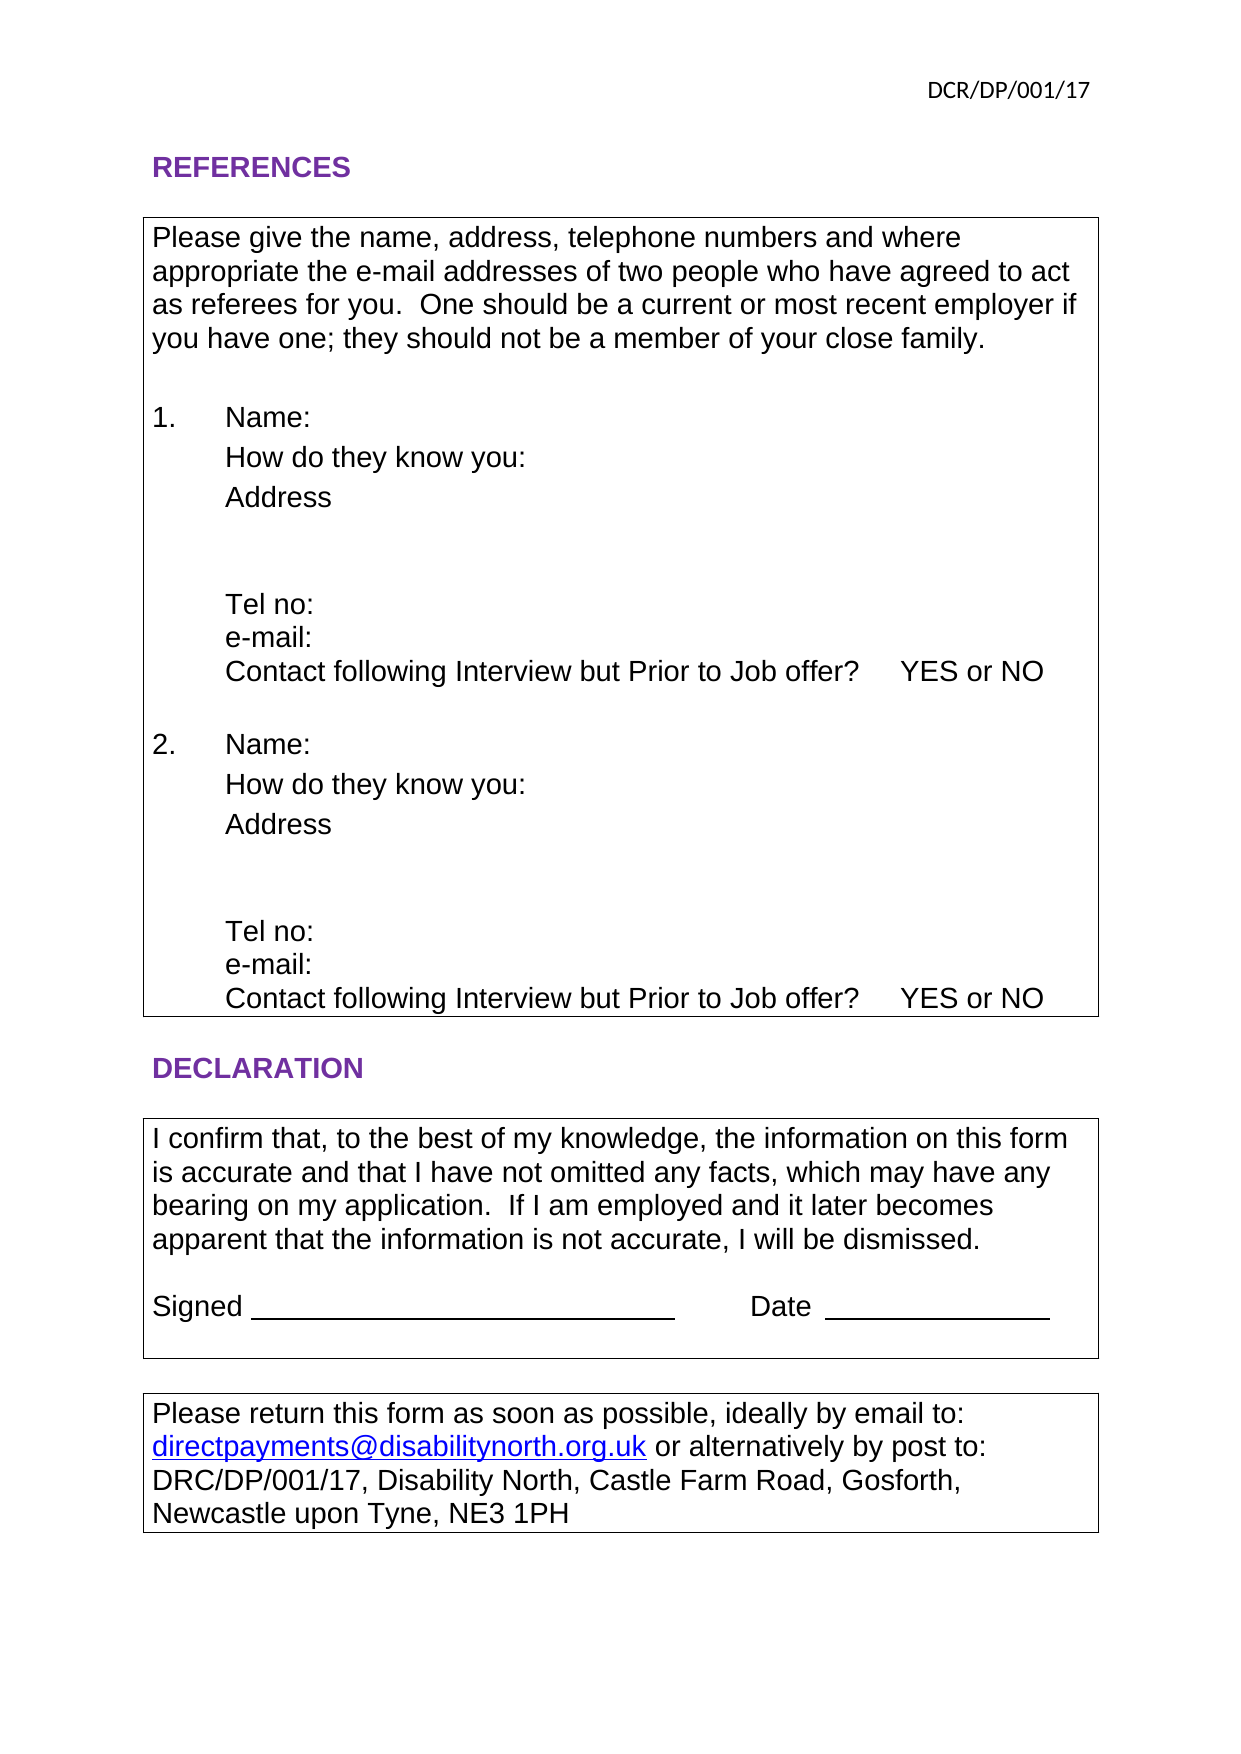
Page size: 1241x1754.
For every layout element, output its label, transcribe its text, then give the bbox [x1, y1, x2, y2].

text How do they know you: [144, 764, 1098, 801]
text Address [144, 477, 1098, 513]
text How do they know you: [144, 437, 1098, 474]
text Signed Date [144, 1286, 1098, 1322]
text e-mail: [144, 617, 1098, 651]
text Tel no: [144, 911, 1098, 944]
text 2. Name: [144, 724, 1098, 761]
text e-mail: [144, 944, 1098, 978]
text Tel no: [144, 584, 1098, 617]
text Contact following Interview but Prior to Job offer? YES or NO [144, 651, 1098, 687]
text REFERENCES [152, 150, 1090, 183]
text I confirm that, to the best of my knowledge, the information on this form is accurate and that I have not omitted any facts, which may have any bearing on my application. If I am employed and it later becomes apparent that the information is not accurate, I will be dismissed. [144, 1119, 1098, 1255]
text Contact following Interview but Prior to Job offer? YES or NO [144, 978, 1098, 1016]
text Please return this form as soon as possible, ideally by email to: directpayments@disabilitynorth.org.uk or alternatively by post to: DRC/DP/001/17, Disability North, Castle Farm Road, Gosforth, Newcastle upon Tyne, NE3 1PH [144, 1394, 1098, 1532]
text DECLARATION [152, 1051, 1090, 1084]
text Please give the name, address, telephone numbers and where appropriate the e-mail addresses of two people who have agreed to act as referees for you. One should be a current or most recent employer if you have one; they should not be a member of your close family. [144, 218, 1098, 354]
text 1. Name: [144, 397, 1098, 434]
text Address [144, 804, 1098, 840]
